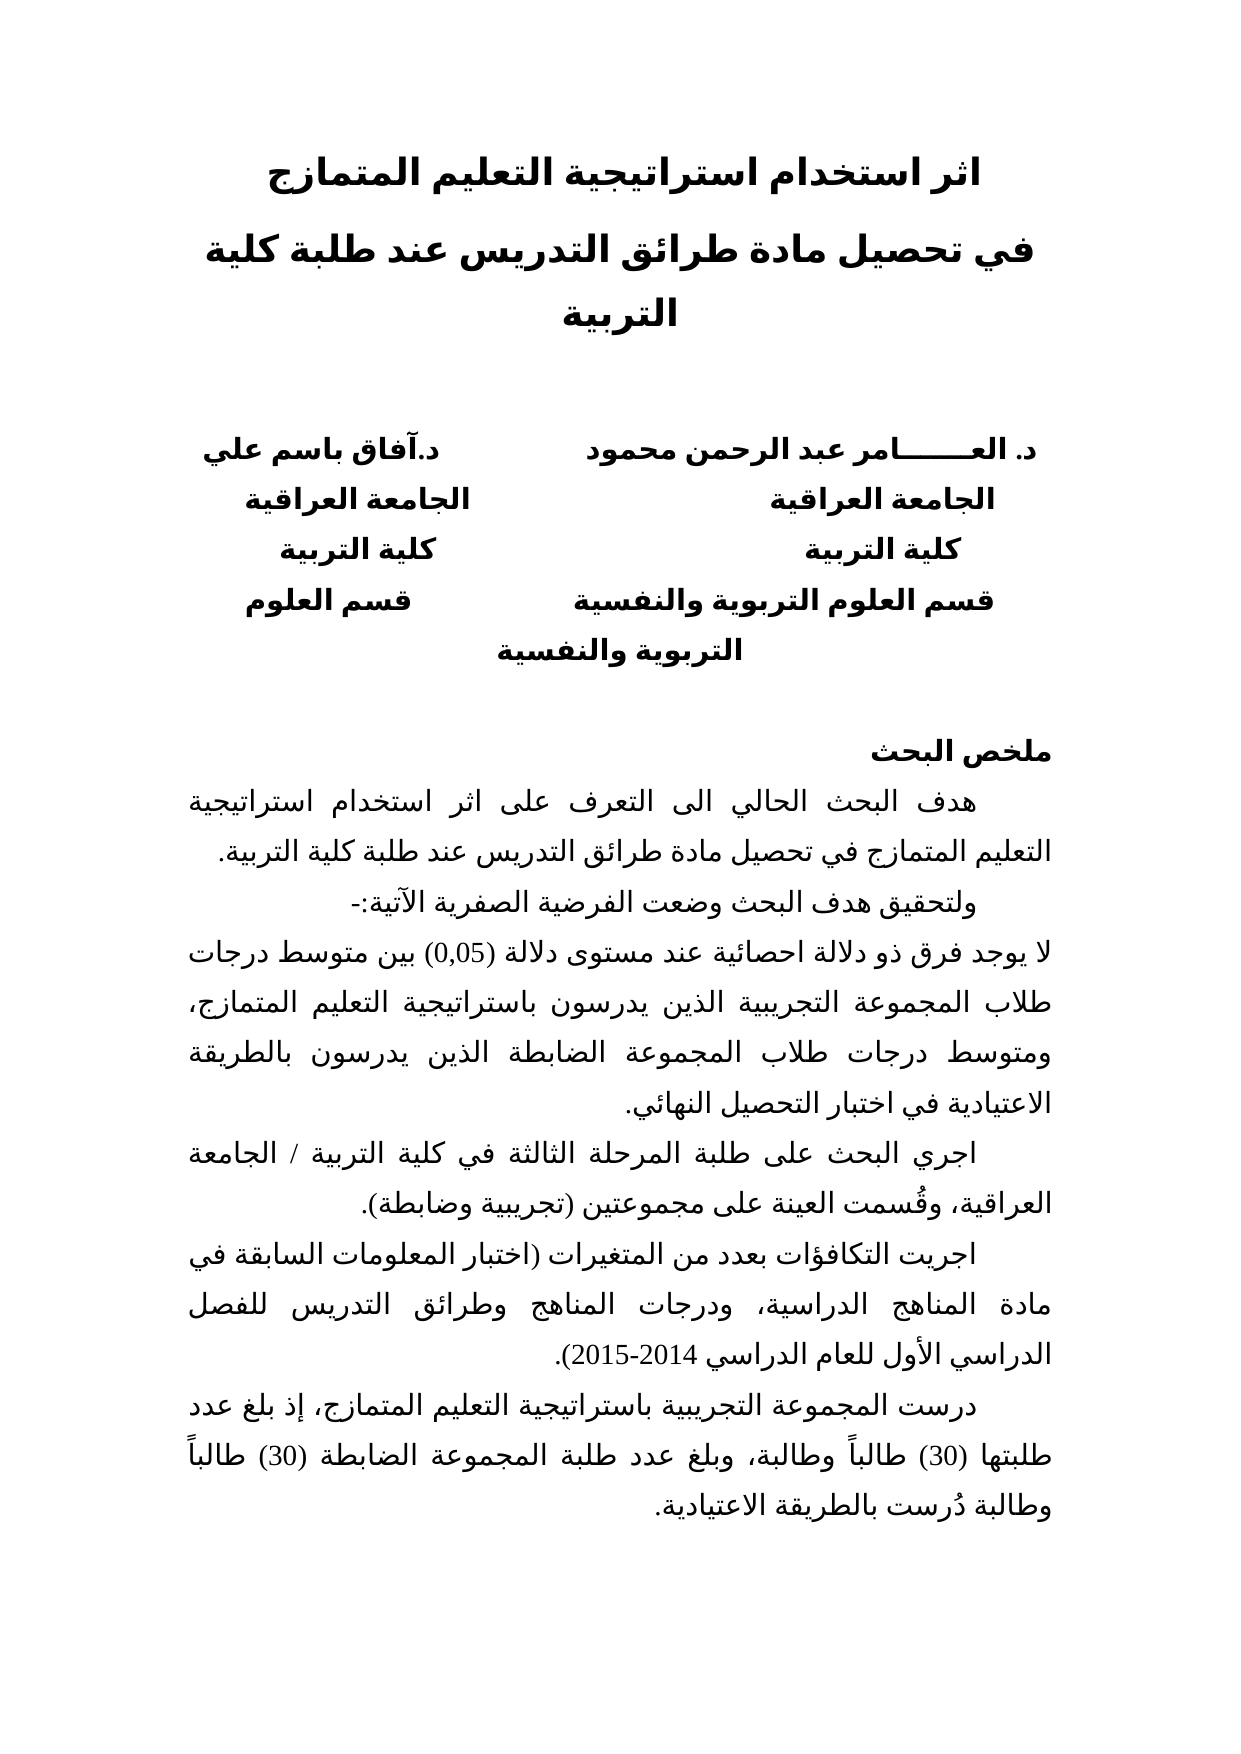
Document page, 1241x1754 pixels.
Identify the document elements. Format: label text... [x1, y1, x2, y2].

text اجريت التكافؤات بعدد من المتغيرات (اختبار المعلومات السابقة في مادة المناهج الدراسية، ودرجات المناهج وطرائق التدريس للفصل الدراسي الأول للعام الدراسي 2014-2015). [187, 1237, 1053, 1371]
text هدف البحث الحالي الى التعرف على اثر استخدام استراتيجية التعليم المتمازج في تحصيل مادة طرائق التدريس عند طلبة كلية التربية. [187, 784, 1053, 868]
text اجري البحث على طلبة المرحلة الثالثة في كلية التربية / الجامعة العراقية، وقُسمت العينة على مجموعتين (تجريبية وضابطة). [187, 1136, 1053, 1220]
text درست المجموعة التجريبية باستراتيجية التعليم المتمازج، إذ بلغ عدد طلبتها (30) طالباً وطالبة، وبلغ عدد طلبة المجموعة الضابطة (30) طالباً وطالبة دُرست بالطريقة الاعتيادية. [187, 1388, 1053, 1522]
text ولتحقيق هدف البحث وضعت الفرضية الصفرية الآتية:- [187, 885, 1053, 918]
text لا يوجد فرق ذو دلالة احصائية عند مستوى دلالة (0,05) بين متوسط درجات طلاب المجموعة التجريبية الذين يدرسون باستراتيجية التعليم المتمازج، ومتوسط درجات طلاب المجموعة الضابطة الذين يدرسون بالطريقة الاعتيادية في اختبار التحصيل النهائي. [187, 935, 1053, 1119]
text في تحصيل مادة طرائق التدريس عند طلبة كلية التربية [187, 227, 1053, 335]
text قسم العلوم التربوية والنفسية قسم العلوم التربوية والنفسية [187, 583, 1053, 667]
text د. العـــــــامر عبد الرحمن محمود د.آفاق باسم علي [187, 432, 1053, 465]
text اثر استخدام استراتيجية التعليم المتمازج [187, 150, 1053, 193]
text ملخص البحث [187, 734, 1053, 767]
text كلية التربية كلية التربية [187, 532, 1053, 566]
text الجامعة العراقية الجامعة العراقية [187, 482, 1053, 516]
